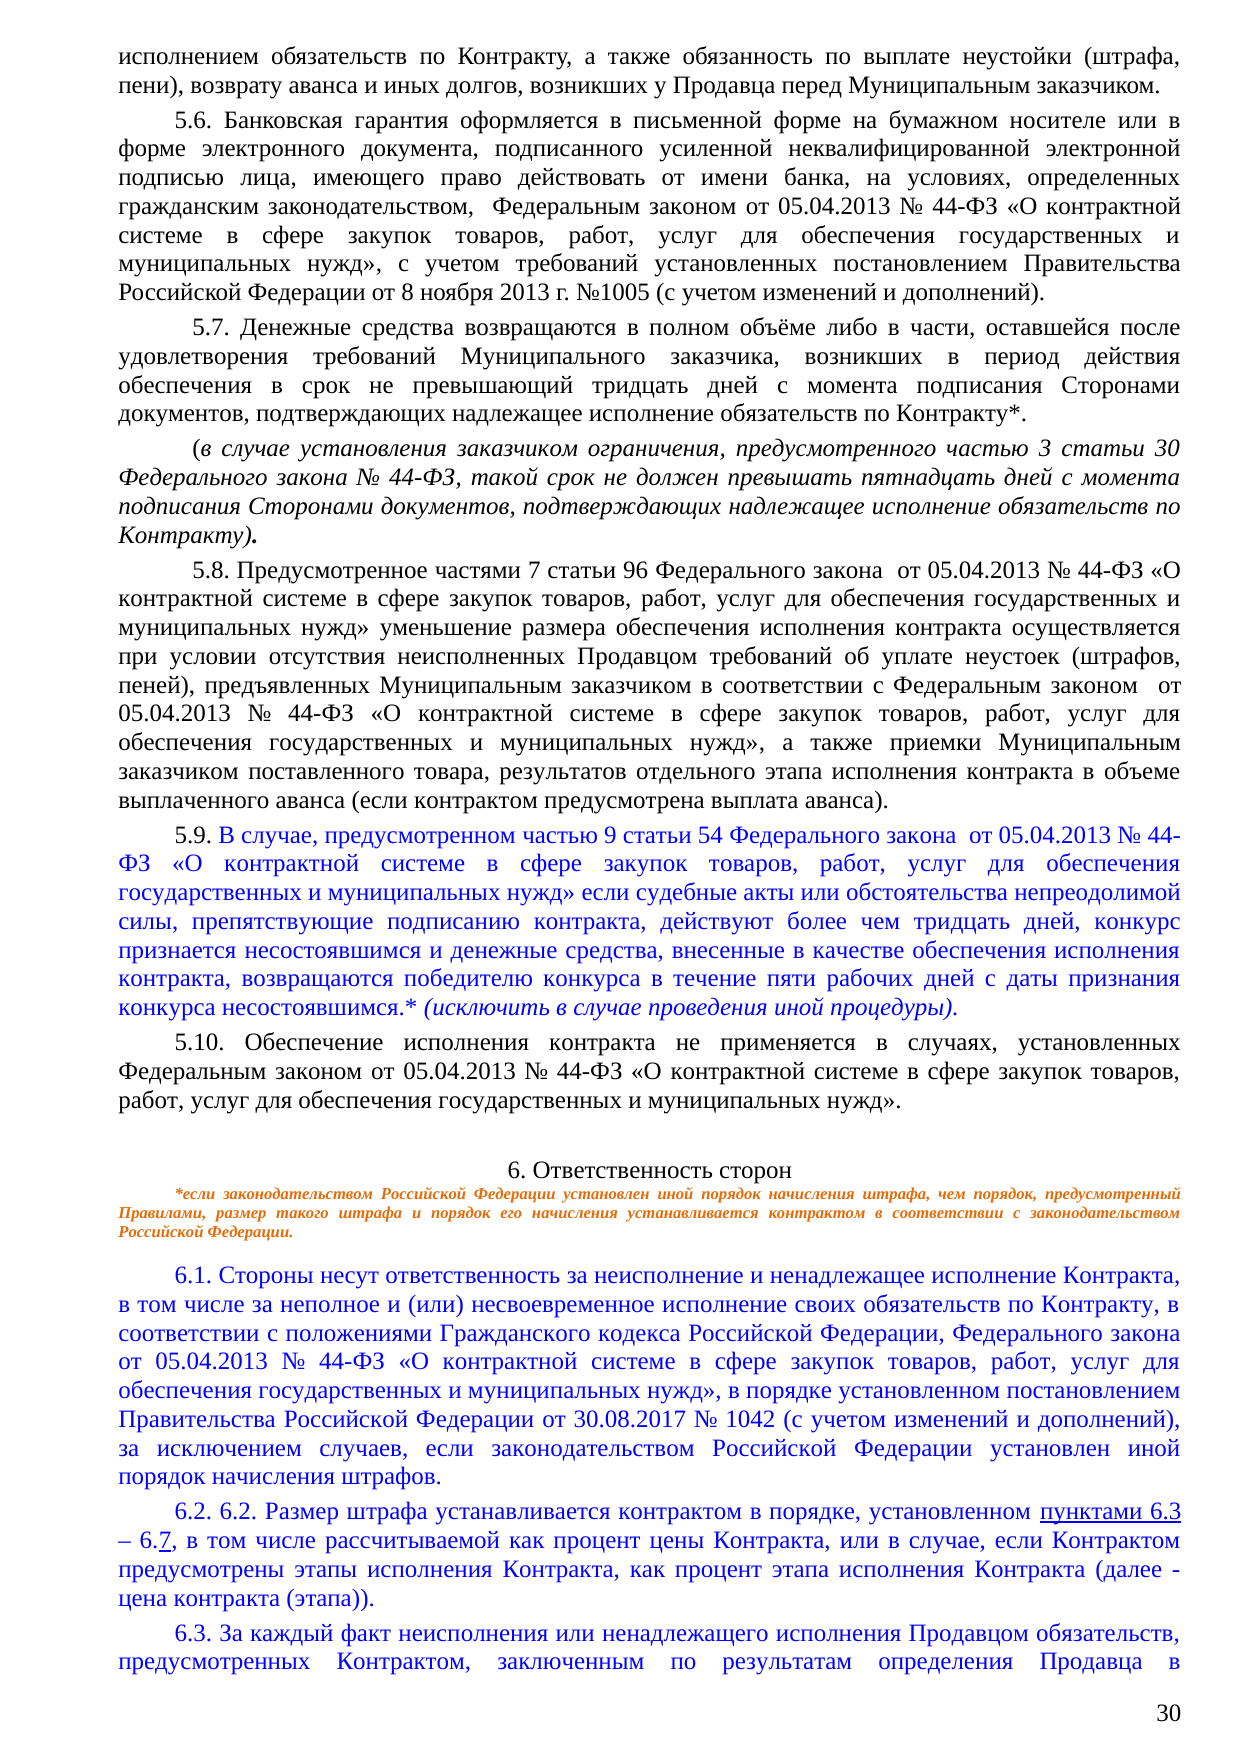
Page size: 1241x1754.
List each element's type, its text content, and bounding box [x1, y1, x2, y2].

text 5.8. Предусмотренное частями 7 статьи 96 Федерального закона от 05.04.2013 № 44-ФЗ «О контрактной системе в сфере закупок товаров, работ, услуг для обеспечения государственных и муниципальных нужд» уменьшение размера обеспечения исполнения контракта осуществляется при условии отсутствия неисполненных Продавцом требований об уплате неустоек (штрафов, пеней), предъявленных Муниципальным заказчиком в соответствии с Федеральным законом от 05.04.2013 № 44-ФЗ «О контрактной системе в сфере закупок товаров, работ, услуг для обеспечения государственных и муниципальных нужд», а также приемки Муниципальным заказчиком поставленного товара, результатов отдельного этапа исполнения контракта в объеме выплаченного аванса (если контрактом предусмотрена выплата аванса). [118, 555, 1181, 813]
text 5.10. Обеспечение исполнения контракта не применяется в случаях, установленных Федеральным законом от 05.04.2013 № 44-ФЗ «О контрактной системе в сфере закупок товаров, работ, услуг для обеспечения государственных и муниципальных нужд». [118, 1027, 1181, 1113]
text 5.7. Денежные средства возвращаются в полном объёме либо в части, оставшейся после удовлетворения требований Муниципального заказчика, возникших в период действия обеспечения в срок не превышающий тридцать дней с момента подписания Сторонами документов, подтверждающих надлежащее исполнение обязательств по Контракту*. [118, 312, 1181, 427]
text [118, 1618, 1181, 1675]
text 6.2. 6.2. Размер штрафа устанавливается контрактом в порядке, установленном пунктами 6.3 – 6.7, в том числе рассчитываемой как процент цены Контракта, или в случае, если Контрактом предусмотрены этапы исполнения Контракта, как процент этапа исполнения Контракта (далее - цена контракта (этапа)). [118, 1496, 1181, 1611]
text 5.9. В случае, предусмотренном частью 9 статьи 54 Федерального закона от 05.04.2013 № 44-ФЗ «О контрактной системе в сфере закупок товаров, работ, услуг для обеспечения государственных и муниципальных нужд» если судебные акты или обстоятельства непреодолимой силы, препятствующие подписанию контракта, действуют более чем тридцать дней, конкурс признается несостоявшимся и денежные средства, внесенные в качестве обеспечения исполнения контракта, возвращаются победителю конкурса в течение пяти рабочих дней с даты признания конкурса несостоявшимся.* (исключить в случае проведения иной процедуры). [118, 820, 1181, 1021]
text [118, 41, 1181, 98]
text (в случае установления заказчиком ограничения, предусмотренного частью 3 статьи 30 Федерального закона № 44-ФЗ, такой срок не должен превышать пятнадцать дней с момента подписания Сторонами документов, подтверждающих надлежащее исполнение обязательств по Контракту). [118, 433, 1181, 548]
text *если законодательством Российской Федерации установлен иной порядок начисления штрафа, чем порядок, предусмотренный Правилами, размер такого штрафа и порядок его начисления устанавливается контрактом в соответствии с законодательством Российской Федерации. [118, 1183, 1181, 1241]
text 6. Ответственность сторон [118, 1155, 1181, 1183]
text 6.1. Стороны несут ответственность за неисполнение и ненадлежащее исполнение Контракта, в том числе за неполное и (или) несвоевременное исполнение своих обязательств по Контракту, в соответствии с положениями Гражданского кодекса Российской Федерации, Федерального закона от 05.04.2013 № 44-ФЗ «О контрактной системе в сфере закупок товаров, работ, услуг для обеспечения государственных и муниципальных нужд», в порядке установленном постановлением Правительства Российской Федерации от 30.08.2017 № 1042 (с учетом изменений и дополнений), за исключением случаев, если законодательством Российской Федерации установлен иной порядок начисления штрафов. [118, 1260, 1181, 1490]
text 5.6. Банковская гарантия оформляется в письменной форме на бумажном носителе или в форме электронного документа, подписанного усиленной неквалифицированной электронной подписью лица, имеющего право действовать от имени банка, на условиях, определенных гражданским законодательством, Федеральным законом от 05.04.2013 № 44-ФЗ «О контрактной системе в сфере закупок товаров, работ, услуг для обеспечения государственных и муниципальных нужд», с учетом требований установленных постановлением Правительства Российской Федерации от 8 ноября 2013 г. №1005 (с учетом изменений и дополнений). [118, 105, 1181, 306]
